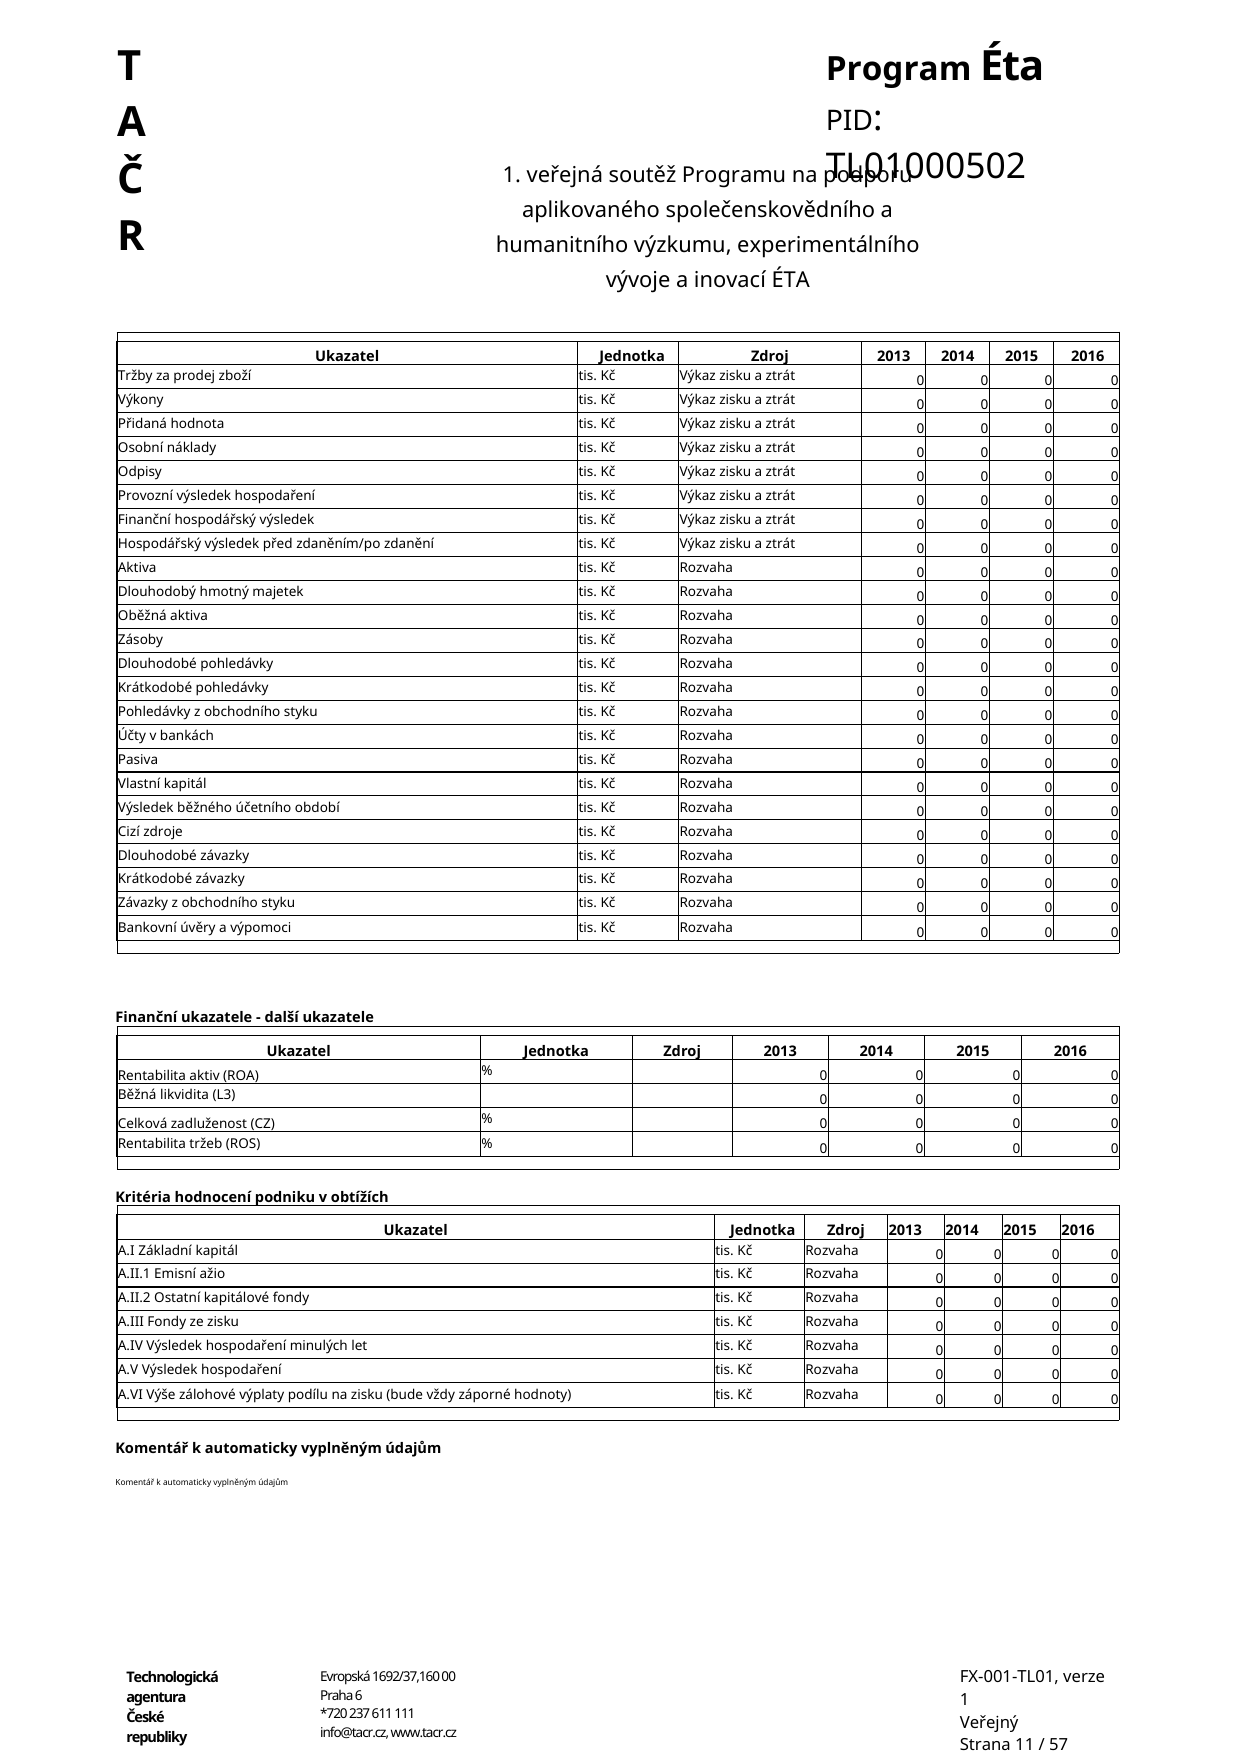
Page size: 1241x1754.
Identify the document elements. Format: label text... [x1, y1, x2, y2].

table_cell 0 [990, 557, 1053, 580]
table_cell 0 [990, 605, 1053, 628]
table_cell Rozvaha [805, 1288, 887, 1310]
table_cell Finanční hospodářský výsledek [118, 509, 577, 532]
table_cell Výkaz zisku a ztrát [679, 413, 861, 436]
table_cell Dlouhodobý hmotný majetek [118, 581, 577, 604]
table_header 2014 [926, 342, 989, 364]
table_cell 0 [1003, 1359, 1060, 1382]
table_cell tis. Kč [715, 1311, 804, 1334]
table_cell Pasiva [118, 749, 577, 771]
table_cell Rozvaha [679, 892, 861, 915]
table_cell 0 [888, 1383, 944, 1407]
table_cell 0 [1003, 1335, 1060, 1358]
table_header Ukazatel [118, 1215, 714, 1238]
table_cell 0 [945, 1311, 1002, 1334]
table_cell 0 [926, 725, 989, 747]
table_cell Rozvaha [679, 844, 861, 867]
table_cell 0 [990, 701, 1053, 723]
text 1. veřejná soutěž Programu na podporu aplikovaného společenskovědního a humanitního výzkumu, experimentálního vývoje a inovací ÉTA [294, 155, 1121, 295]
table_cell 0 [926, 485, 989, 508]
table_cell 0 [862, 581, 925, 604]
table_cell A.V Výsledek hospodaření [118, 1359, 714, 1382]
table_cell 0 [1054, 605, 1119, 628]
table_cell 0 [862, 557, 925, 580]
table_cell Provozní výsledek hospodaření [118, 485, 577, 508]
table_cell tis. Kč [578, 844, 678, 867]
table_cell 0 [926, 892, 989, 915]
table_cell 0 [990, 796, 1053, 819]
table_cell 0 [945, 1359, 1002, 1382]
table_header 2014 [829, 1036, 924, 1059]
table_header 2013 [888, 1215, 944, 1238]
table_cell Rozvaha [805, 1240, 887, 1262]
table_cell 0 [926, 437, 989, 460]
table_cell 0 [862, 485, 925, 508]
table_cell 0 [926, 677, 989, 699]
table_cell Výkaz zisku a ztrát [679, 437, 861, 460]
table_cell Odpisy [118, 461, 577, 484]
table_header Zdroj [633, 1036, 732, 1059]
table_cell tis. Kč [715, 1264, 804, 1286]
table_cell 0 [990, 892, 1053, 915]
table_cell tis. Kč [578, 485, 678, 508]
table_cell 0 [1003, 1264, 1060, 1286]
table_cell Rozvaha [805, 1383, 887, 1407]
table_cell Rozvaha [805, 1359, 887, 1382]
table_cell tis. Kč [578, 509, 678, 532]
table_header 2016 [1054, 342, 1119, 364]
table_cell 0 [926, 581, 989, 604]
table_cell 0 [990, 844, 1053, 867]
table_cell 0 [888, 1264, 944, 1286]
table_cell 0 [862, 796, 925, 819]
table_cell 0 [990, 773, 1053, 795]
table_cell 0 [1054, 557, 1119, 580]
table_cell 0 [1061, 1264, 1119, 1286]
table_cell 0 [1054, 892, 1119, 915]
table_cell [633, 1108, 732, 1131]
table_cell % [481, 1108, 632, 1131]
table_cell tis. Kč [578, 892, 678, 915]
table_cell 0 [926, 509, 989, 532]
table_cell tis. Kč [578, 557, 678, 580]
table_cell 0 [926, 557, 989, 580]
table_cell Vlastní kapitál [118, 773, 577, 795]
table_cell 0 [733, 1132, 828, 1156]
table_cell 0 [926, 701, 989, 723]
table_header 2015 [990, 342, 1053, 364]
table_cell Rozvaha [679, 868, 861, 891]
table_cell 0 [1003, 1240, 1060, 1262]
table_cell tis. Kč [578, 389, 678, 412]
table_cell 0 [990, 485, 1053, 508]
table_header Zdroj [679, 342, 861, 364]
table_cell tis. Kč [578, 820, 678, 843]
table_cell A.II.1 Emisní ažio [118, 1264, 714, 1286]
table_cell 0 [926, 629, 989, 652]
table_cell Závazky z obchodního styku [118, 892, 577, 915]
table_header Jednotka [481, 1036, 632, 1059]
table_cell tis. Kč [578, 701, 678, 723]
text Finanční ukazatele - další ukazatele [115, 1011, 1121, 1026]
table_cell 0 [926, 389, 989, 412]
table_cell Rozvaha [679, 581, 861, 604]
table_cell Výkaz zisku a ztrát [679, 485, 861, 508]
table_cell Dlouhodobé závazky [118, 844, 577, 867]
table_cell 0 [1061, 1288, 1119, 1310]
table_cell [481, 1084, 632, 1107]
table_cell tis. Kč [578, 653, 678, 676]
table_cell 0 [862, 509, 925, 532]
table_cell 0 [862, 916, 925, 940]
table_cell 0 [990, 916, 1053, 940]
table_cell Rozvaha [805, 1311, 887, 1334]
table_cell 0 [925, 1060, 1021, 1083]
table_cell 0 [1054, 581, 1119, 604]
table_cell 0 [945, 1335, 1002, 1358]
table_cell 0 [926, 461, 989, 484]
table_cell tis. Kč [715, 1359, 804, 1382]
table_cell 0 [1003, 1288, 1060, 1310]
table_cell Výkony [118, 389, 577, 412]
table_cell 0 [733, 1108, 828, 1131]
table_cell 0 [1022, 1060, 1119, 1083]
table_cell tis. Kč [578, 437, 678, 460]
table_cell 0 [1054, 413, 1119, 436]
table_cell 0 [990, 533, 1053, 556]
table_cell Dlouhodobé pohledávky [118, 653, 577, 676]
table_cell 0 [733, 1084, 828, 1107]
table_cell Rozvaha [679, 725, 861, 747]
table_cell 0 [733, 1060, 828, 1083]
table_cell 0 [862, 605, 925, 628]
table_cell 0 [888, 1359, 944, 1382]
table_cell Rozvaha [679, 629, 861, 652]
table_cell Rozvaha [679, 701, 861, 723]
table_cell Výkaz zisku a ztrát [679, 389, 861, 412]
table_header 2013 [862, 342, 925, 364]
table_cell 0 [1003, 1383, 1060, 1407]
table_cell 0 [990, 677, 1053, 699]
table_header Jednotka [715, 1215, 804, 1238]
table_cell Bankovní úvěry a výpomoci [118, 916, 577, 940]
table_header Zdroj [805, 1215, 887, 1238]
table_cell 0 [862, 868, 925, 891]
text Kritéria hodnocení podniku v obtížích [115, 1190, 1121, 1205]
table_cell 0 [1054, 868, 1119, 891]
table_cell 0 [926, 533, 989, 556]
table_cell 0 [1061, 1383, 1119, 1407]
table_cell Rozvaha [805, 1335, 887, 1358]
table_cell tis. Kč [578, 413, 678, 436]
table_cell Zásoby [118, 629, 577, 652]
table_cell 0 [862, 773, 925, 795]
table_cell 0 [926, 916, 989, 940]
table_cell 0 [925, 1132, 1021, 1156]
table_cell 0 [990, 868, 1053, 891]
table_cell 0 [990, 389, 1053, 412]
table_cell 0 [862, 365, 925, 388]
table_cell Výkaz zisku a ztrát [679, 365, 861, 388]
table_cell 0 [862, 701, 925, 723]
table_cell Rozvaha [679, 916, 861, 940]
table_cell 0 [945, 1288, 1002, 1310]
table_cell 0 [1054, 437, 1119, 460]
table_cell 0 [1054, 796, 1119, 819]
table_cell 0 [945, 1264, 1002, 1286]
table_cell 0 [990, 509, 1053, 532]
table_cell tis. Kč [578, 605, 678, 628]
table_cell 0 [926, 749, 989, 771]
table_cell Rozvaha [679, 557, 861, 580]
table_cell tis. Kč [578, 581, 678, 604]
table_cell 0 [945, 1383, 1002, 1407]
table_cell tis. Kč [715, 1335, 804, 1358]
table_cell 0 [888, 1311, 944, 1334]
table_cell tis. Kč [715, 1240, 804, 1262]
table_cell 0 [1054, 725, 1119, 747]
table_cell 0 [990, 437, 1053, 460]
table_cell Pohledávky z obchodního styku [118, 701, 577, 723]
table_cell 0 [926, 773, 989, 795]
table_cell tis. Kč [578, 533, 678, 556]
table_cell Cizí zdroje [118, 820, 577, 843]
table_cell 0 [990, 749, 1053, 771]
table_cell Aktiva [118, 557, 577, 580]
table_cell 0 [862, 389, 925, 412]
table_cell Tržby za prodej zboží [118, 365, 577, 388]
table_cell tis. Kč [578, 365, 678, 388]
table_cell 0 [1054, 749, 1119, 771]
table_cell tis. Kč [578, 461, 678, 484]
table_cell Rentabilita tržeb (ROS) [118, 1132, 480, 1156]
table_cell 0 [862, 437, 925, 460]
text Komentář k automaticky vyplněným údajům [115, 1442, 1121, 1456]
table_header Jednotka [578, 342, 678, 364]
table_header Ukazatel [118, 342, 577, 364]
table_cell 0 [990, 725, 1053, 747]
table_cell [633, 1060, 732, 1083]
table_cell Krátkodobé závazky [118, 868, 577, 891]
table_cell tis. Kč [578, 796, 678, 819]
table_header 2016 [1061, 1215, 1119, 1238]
table_cell Hospodářský výsledek před zdaněním/po zdanění [118, 533, 577, 556]
table_cell 0 [862, 677, 925, 699]
table_header 2016 [1022, 1036, 1119, 1059]
table_cell tis. Kč [578, 749, 678, 771]
table_cell tis. Kč [578, 773, 678, 795]
table_cell 0 [1003, 1311, 1060, 1334]
table_cell 0 [925, 1084, 1021, 1107]
table_cell [633, 1084, 732, 1107]
table_cell 0 [1061, 1359, 1119, 1382]
table_cell 0 [1054, 365, 1119, 388]
table_cell [633, 1132, 732, 1156]
table_cell 0 [1054, 461, 1119, 484]
table_cell 0 [829, 1084, 924, 1107]
table_header 2013 [733, 1036, 828, 1059]
table_cell 0 [1054, 916, 1119, 940]
table_cell 0 [1054, 773, 1119, 795]
table_cell 0 [990, 653, 1053, 676]
table_cell 0 [945, 1240, 1002, 1262]
table_cell tis. Kč [715, 1288, 804, 1310]
table_cell 0 [926, 365, 989, 388]
table_cell Oběžná aktiva [118, 605, 577, 628]
table_cell 0 [1054, 820, 1119, 843]
table_cell A.III Fondy ze zisku [118, 1311, 714, 1334]
table_cell 0 [1054, 389, 1119, 412]
table_cell 0 [862, 461, 925, 484]
table_cell 0 [888, 1335, 944, 1358]
table_cell 0 [990, 413, 1053, 436]
table_cell Rozvaha [679, 653, 861, 676]
table_cell % [481, 1132, 632, 1156]
table_cell 0 [862, 820, 925, 843]
table_cell 0 [1022, 1108, 1119, 1131]
table_cell tis. Kč [578, 677, 678, 699]
table_cell Rozvaha [679, 605, 861, 628]
table_cell 0 [1022, 1132, 1119, 1156]
table_cell Rozvaha [679, 796, 861, 819]
table_cell 0 [1061, 1240, 1119, 1262]
table_cell 0 [862, 413, 925, 436]
table_cell 0 [829, 1060, 924, 1083]
table_cell 0 [1054, 701, 1119, 723]
table_cell 0 [1022, 1084, 1119, 1107]
table_cell tis. Kč [578, 868, 678, 891]
table_cell Rentabilita aktiv (ROA) [118, 1060, 480, 1083]
table_cell 0 [862, 725, 925, 747]
table_cell Rozvaha [679, 749, 861, 771]
table_cell tis. Kč [715, 1383, 804, 1407]
table_cell Rozvaha [805, 1264, 887, 1286]
table_cell A.VI Výše zálohové výplaty podílu na zisku (bude vždy záporné hodnoty) [118, 1383, 714, 1407]
table_cell 0 [1054, 844, 1119, 867]
table_cell 0 [990, 820, 1053, 843]
table_cell Přidaná hodnota [118, 413, 577, 436]
table_cell tis. Kč [578, 725, 678, 747]
table_cell 0 [888, 1240, 944, 1262]
table_cell Krátkodobé pohledávky [118, 677, 577, 699]
table_cell Výkaz zisku a ztrát [679, 533, 861, 556]
table_cell 0 [862, 629, 925, 652]
table_cell 0 [1054, 485, 1119, 508]
table_cell 0 [1054, 509, 1119, 532]
table_cell 0 [1061, 1335, 1119, 1358]
table_cell 0 [926, 820, 989, 843]
table_cell 0 [925, 1108, 1021, 1131]
table_cell 0 [1054, 677, 1119, 699]
table_cell 0 [926, 796, 989, 819]
table_header 2015 [1003, 1215, 1060, 1238]
table_cell Účty v bankách [118, 725, 577, 747]
table_cell 0 [829, 1108, 924, 1131]
table_cell Běžná likvidita (L3) [118, 1084, 480, 1107]
table_cell 0 [990, 365, 1053, 388]
table_cell 0 [926, 605, 989, 628]
table_cell Rozvaha [679, 820, 861, 843]
table_cell 0 [1054, 629, 1119, 652]
table_cell A.II.2 Ostatní kapitálové fondy [118, 1288, 714, 1310]
table_cell 0 [862, 653, 925, 676]
table_cell A.IV Výsledek hospodaření minulých let [118, 1335, 714, 1358]
table_header 2015 [925, 1036, 1021, 1059]
table_header 2014 [945, 1215, 1002, 1238]
table_cell 0 [888, 1288, 944, 1310]
table_cell 0 [862, 844, 925, 867]
table_cell Výsledek běžného účetního období [118, 796, 577, 819]
table_cell 0 [1054, 533, 1119, 556]
table_cell Výkaz zisku a ztrát [679, 509, 861, 532]
table_cell Osobní náklady [118, 437, 577, 460]
table_cell 0 [1054, 653, 1119, 676]
table_cell % [481, 1060, 632, 1083]
table_cell A.I Základní kapitál [118, 1240, 714, 1262]
table_cell 0 [862, 533, 925, 556]
table_cell tis. Kč [578, 629, 678, 652]
table_cell 0 [862, 892, 925, 915]
table_cell 0 [990, 461, 1053, 484]
table_cell 0 [926, 868, 989, 891]
table_cell 0 [829, 1132, 924, 1156]
table_cell 0 [990, 629, 1053, 652]
table_cell Výkaz zisku a ztrát [679, 461, 861, 484]
table_cell Celková zadluženost (CZ) [118, 1108, 480, 1131]
table_cell tis. Kč [578, 916, 678, 940]
table_cell 0 [926, 413, 989, 436]
table_cell Rozvaha [679, 677, 861, 699]
table_cell 0 [926, 844, 989, 867]
table_cell 0 [926, 653, 989, 676]
table_cell 0 [990, 581, 1053, 604]
table_cell Rozvaha [679, 773, 861, 795]
table_cell 0 [862, 749, 925, 771]
table_header Ukazatel [118, 1036, 480, 1059]
table_cell 0 [1061, 1311, 1119, 1334]
